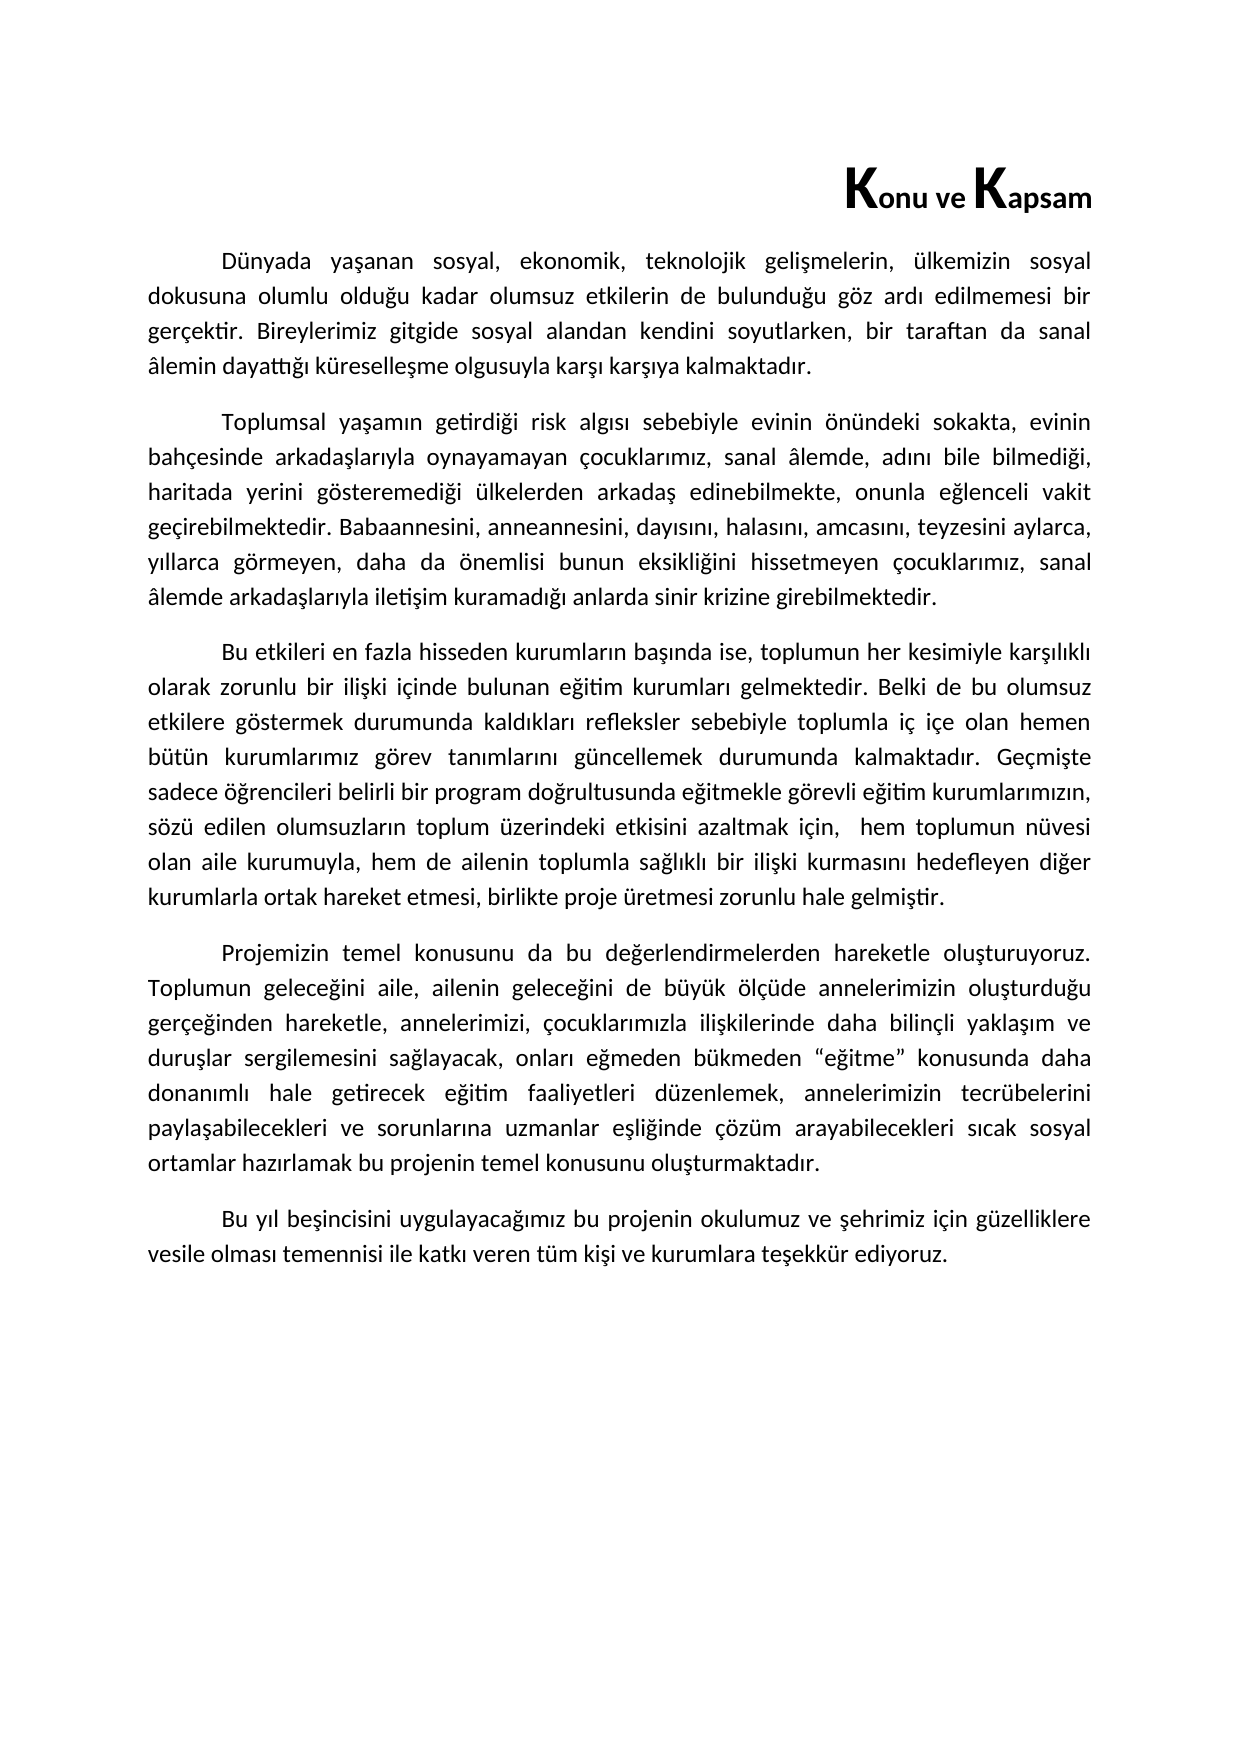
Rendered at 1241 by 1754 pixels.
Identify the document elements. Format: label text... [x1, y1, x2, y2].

text Bu yıl beşincisini uygulayacağımız bu projenin okulumuz ve şehrimiz için güzelliklere vesile olması temennisi ile katkı veren tüm kişi ve kurumlara teşekkür ediyoruz. [148, 1203, 1093, 1269]
text Toplumsal yaşamın getirdiği risk algısı sebebiyle evinin önündeki sokakta, evinin bahçesinde arkadaşlarıyla oynayamayan çocuklarımız, sanal âlemde, adını bile bilmediği, haritada yerini gösteremediği ülkelerden arkadaş edinebilmekte, onunla eğlenceli vakit geçirebilmektedir. Babaannesini, anneannesini, dayısını, halasını, amcasını, teyzesini aylarca, yıllarca görmeyen, daha da önemlisi bunun eksikliğini hissetmeyen çocuklarımız, sanal âlemde arkadaşlarıyla iletişim kuramadığı anlarda sinir krizine girebilmektedir. [148, 406, 1093, 611]
text Projemizin temel konusunu da bu değerlendirmelerden hareketle oluşturuyoruz. Toplumun geleceğini aile, ailenin geleceğini de büyük ölçüde annelerimizin oluşturduğu gerçeğinden hareketle, annelerimizi, çocuklarımızla ilişkilerinde daha bilinçli yaklaşım ve duruşlar sergilemesini sağlayacak, onları eğmeden bükmeden “eğitme” konusunda daha donanımlı hale getirecek eğitim faaliyetleri düzenlemek, annelerimizin tecrübelerini paylaşabilecekleri ve sorunlarına uzmanlar eşliğinde çözüm arayabilecekleri sıcak sosyal ortamlar hazırlamak bu projenin temel konusunu oluşturmaktadır. [148, 937, 1093, 1178]
text Konu ve Kapsam [148, 148, 1093, 224]
text Dünyada yaşanan sosyal, ekonomik, teknolojik gelişmelerin, ülkemizin sosyal dokusuna olumlu olduğu kadar olumsuz etkilerin de bulunduğu göz ardı edilmemesi bir gerçektir. Bireylerimiz gitgide sosyal alandan kendini soyutlarken, bir taraftan da sanal âlemin dayattığı küreselleşme olgusuyla karşı karşıya kalmaktadır. [148, 245, 1093, 380]
text Bu etkileri en fazla hisseden kurumların başında ise, toplumun her kesimiyle karşılıklı olarak zorunlu bir ilişki içinde bulunan eğitim kurumları gelmektedir. Belki de bu olumsuz etkilere göstermek durumunda kaldıkları refleksler sebebiyle toplumla iç içe olan hemen bütün kurumlarımız görev tanımlarını güncellemek durumunda kalmaktadır. Geçmişte sadece öğrencileri belirli bir program doğrultusunda eğitmekle görevli eğitim kurumlarımızın, sözü edilen olumsuzların toplum üzerindeki etkisini azaltmak için, hem toplumun nüvesi olan aile kurumuyla, hem de ailenin toplumla sağlıklı bir ilişki kurmasını hedefleyen diğer kurumlarla ortak hareket etmesi, birlikte proje üretmesi zorunlu hale gelmiştir. [148, 636, 1093, 912]
